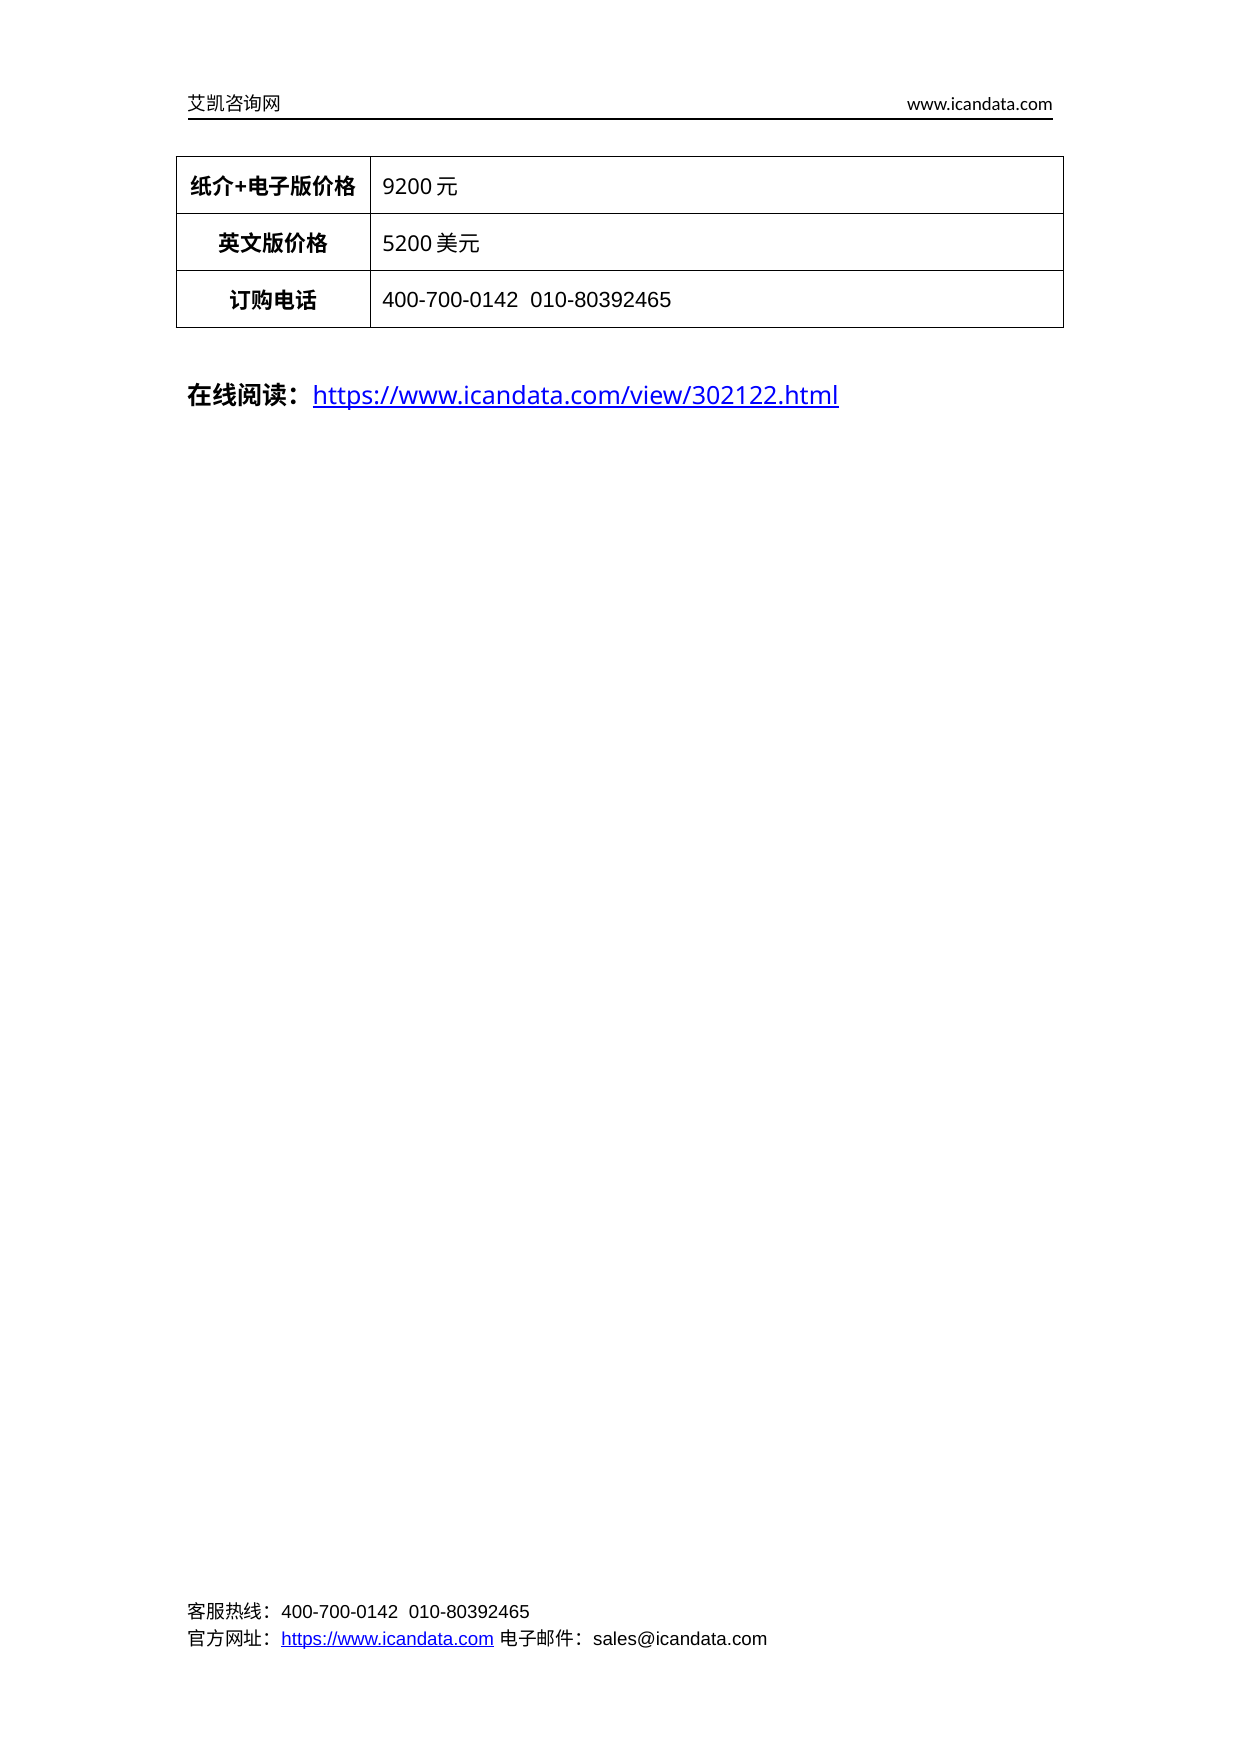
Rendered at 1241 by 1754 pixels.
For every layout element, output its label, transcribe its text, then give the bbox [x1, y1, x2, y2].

table_cell 5200美元 [371, 214, 1063, 270]
table_cell 纸介+电子版价格 [177, 157, 370, 213]
table_cell 9200元 [371, 157, 1063, 213]
table_cell 英文版价格 [177, 214, 370, 270]
table_cell 订购电话 [177, 271, 370, 327]
text 在线阅读：https://www.icandata.com/view/302122.html [187, 361, 1053, 426]
table_cell 400-700-0142 010-80392465 [371, 271, 1063, 327]
